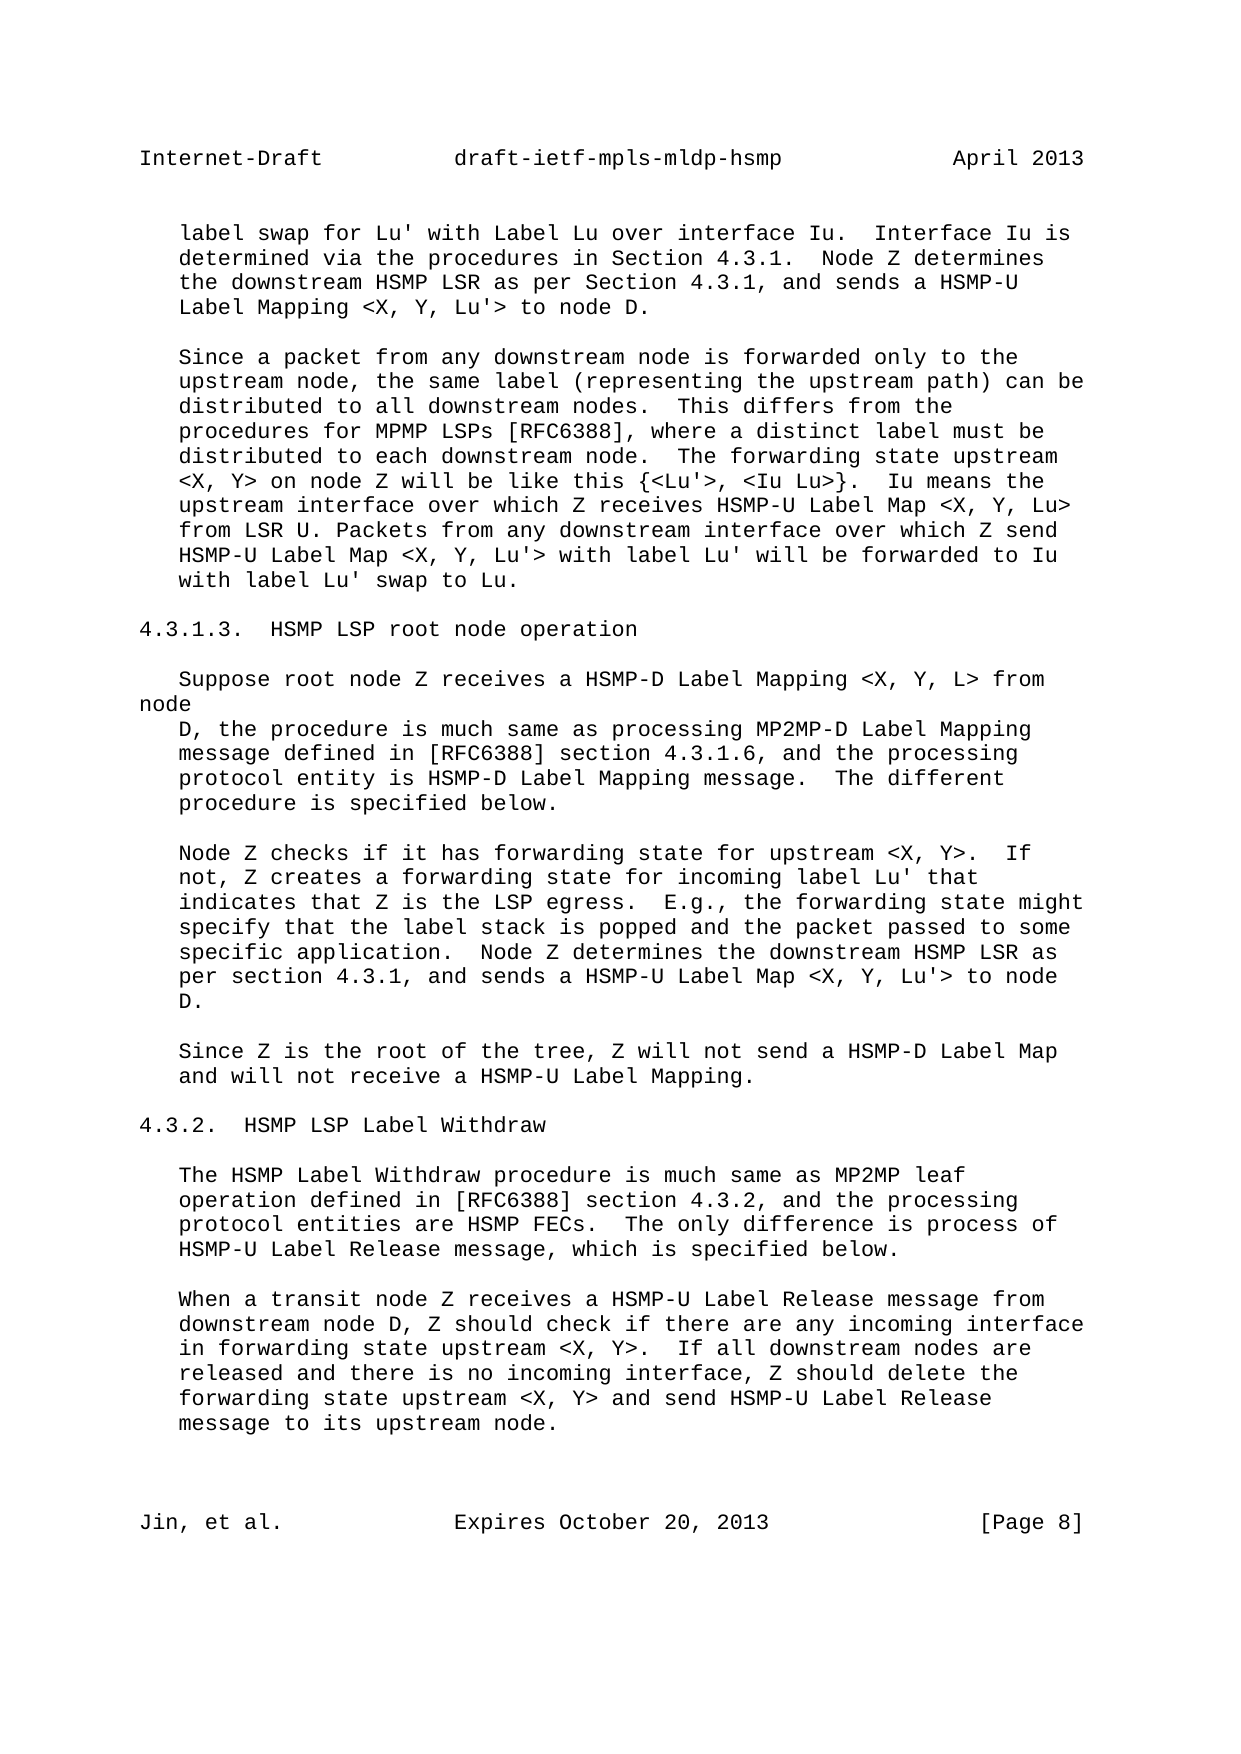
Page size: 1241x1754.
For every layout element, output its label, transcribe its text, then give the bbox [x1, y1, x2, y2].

text When a transit node Z receives a HSMP-U Label Release message from [139, 1288, 1101, 1313]
text Internet-Draft draft-ietf-mpls-mldp-hsmp April 2013 [139, 148, 1101, 172]
text HSMP-U Label Release message, which is specified below. [139, 1238, 1101, 1263]
text not, Z creates a forwarding state for incoming label Lu' that [139, 867, 1101, 891]
text HSMP-U Label Map <X, Y, Lu'> with label Lu' will be forwarded to Iu [139, 544, 1101, 569]
text with label Lu' swap to Lu. [139, 569, 1101, 594]
text Since Z is the root of the tree, Z will not send a HSMP-D Label Map [139, 1040, 1101, 1065]
text Since a packet from any downstream node is forwarded only to the [139, 346, 1101, 371]
text the downstream HSMP LSR as per Section 4.3.1, and sends a HSMP-U [139, 272, 1101, 296]
text Suppose root node Z receives a HSMP-D Label Mapping <X, Y, L> from node [139, 668, 1101, 718]
text protocol entities are HSMP FECs. The only difference is process of [139, 1214, 1101, 1238]
text message defined in [RFC6388] section 4.3.1.6, and the processing [139, 743, 1101, 767]
text determined via the procedures in Section 4.3.1. Node Z determines [139, 247, 1101, 272]
text upstream node, the same label (representing the upstream path) can be [139, 371, 1101, 396]
text upstream interface over which Z receives HSMP-U Label Map <X, Y, Lu> [139, 495, 1101, 519]
text operation defined in [RFC6388] section 4.3.2, and the processing [139, 1189, 1101, 1214]
text per section 4.3.1, and sends a HSMP-U Label Map <X, Y, Lu'> to node [139, 966, 1101, 991]
text indicates that Z is the LSP egress. E.g., the forwarding state might [139, 891, 1101, 916]
text distributed to all downstream nodes. This differs from the [139, 396, 1101, 420]
text procedure is specified below. [139, 792, 1101, 817]
text released and there is no incoming interface, Z should delete the [139, 1362, 1101, 1387]
text <X, Y> on node Z will be like this {<Lu'>, <Iu Lu>}. Iu means the [139, 470, 1101, 495]
text label swap for Lu' with Label Lu over interface Iu. Interface Iu is [139, 222, 1101, 247]
text The HSMP Label Withdraw procedure is much same as MP2MP leaf [139, 1164, 1101, 1189]
text specify that the label stack is popped and the packet passed to some [139, 916, 1101, 941]
text 4.3.1.3. HSMP LSP root node operation [139, 619, 1101, 643]
text 4.3.2. HSMP LSP Label Withdraw [139, 1114, 1101, 1139]
text distributed to each downstream node. The forwarding state upstream [139, 445, 1101, 470]
text downstream node D, Z should check if there are any incoming interface [139, 1313, 1101, 1338]
text specific application. Node Z determines the downstream HSMP LSR as [139, 941, 1101, 966]
text D. [139, 991, 1101, 1015]
text Node Z checks if it has forwarding state for upstream <X, Y>. If [139, 842, 1101, 867]
text message to its upstream node. [139, 1412, 1101, 1437]
text Jin, et al. Expires October 20, 2013 [Page 8] [139, 1511, 1101, 1536]
text Label Mapping <X, Y, Lu'> to node D. [139, 296, 1101, 321]
text and will not receive a HSMP-U Label Mapping. [139, 1065, 1101, 1090]
text protocol entity is HSMP-D Label Mapping message. The different [139, 767, 1101, 792]
text from LSR U. Packets from any downstream interface over which Z send [139, 519, 1101, 544]
text forwarding state upstream <X, Y> and send HSMP-U Label Release [139, 1387, 1101, 1412]
text procedures for MPMP LSPs [RFC6388], where a distinct label must be [139, 420, 1101, 445]
text in forwarding state upstream <X, Y>. If all downstream nodes are [139, 1338, 1101, 1362]
text D, the procedure is much same as processing MP2MP-D Label Mapping [139, 718, 1101, 743]
